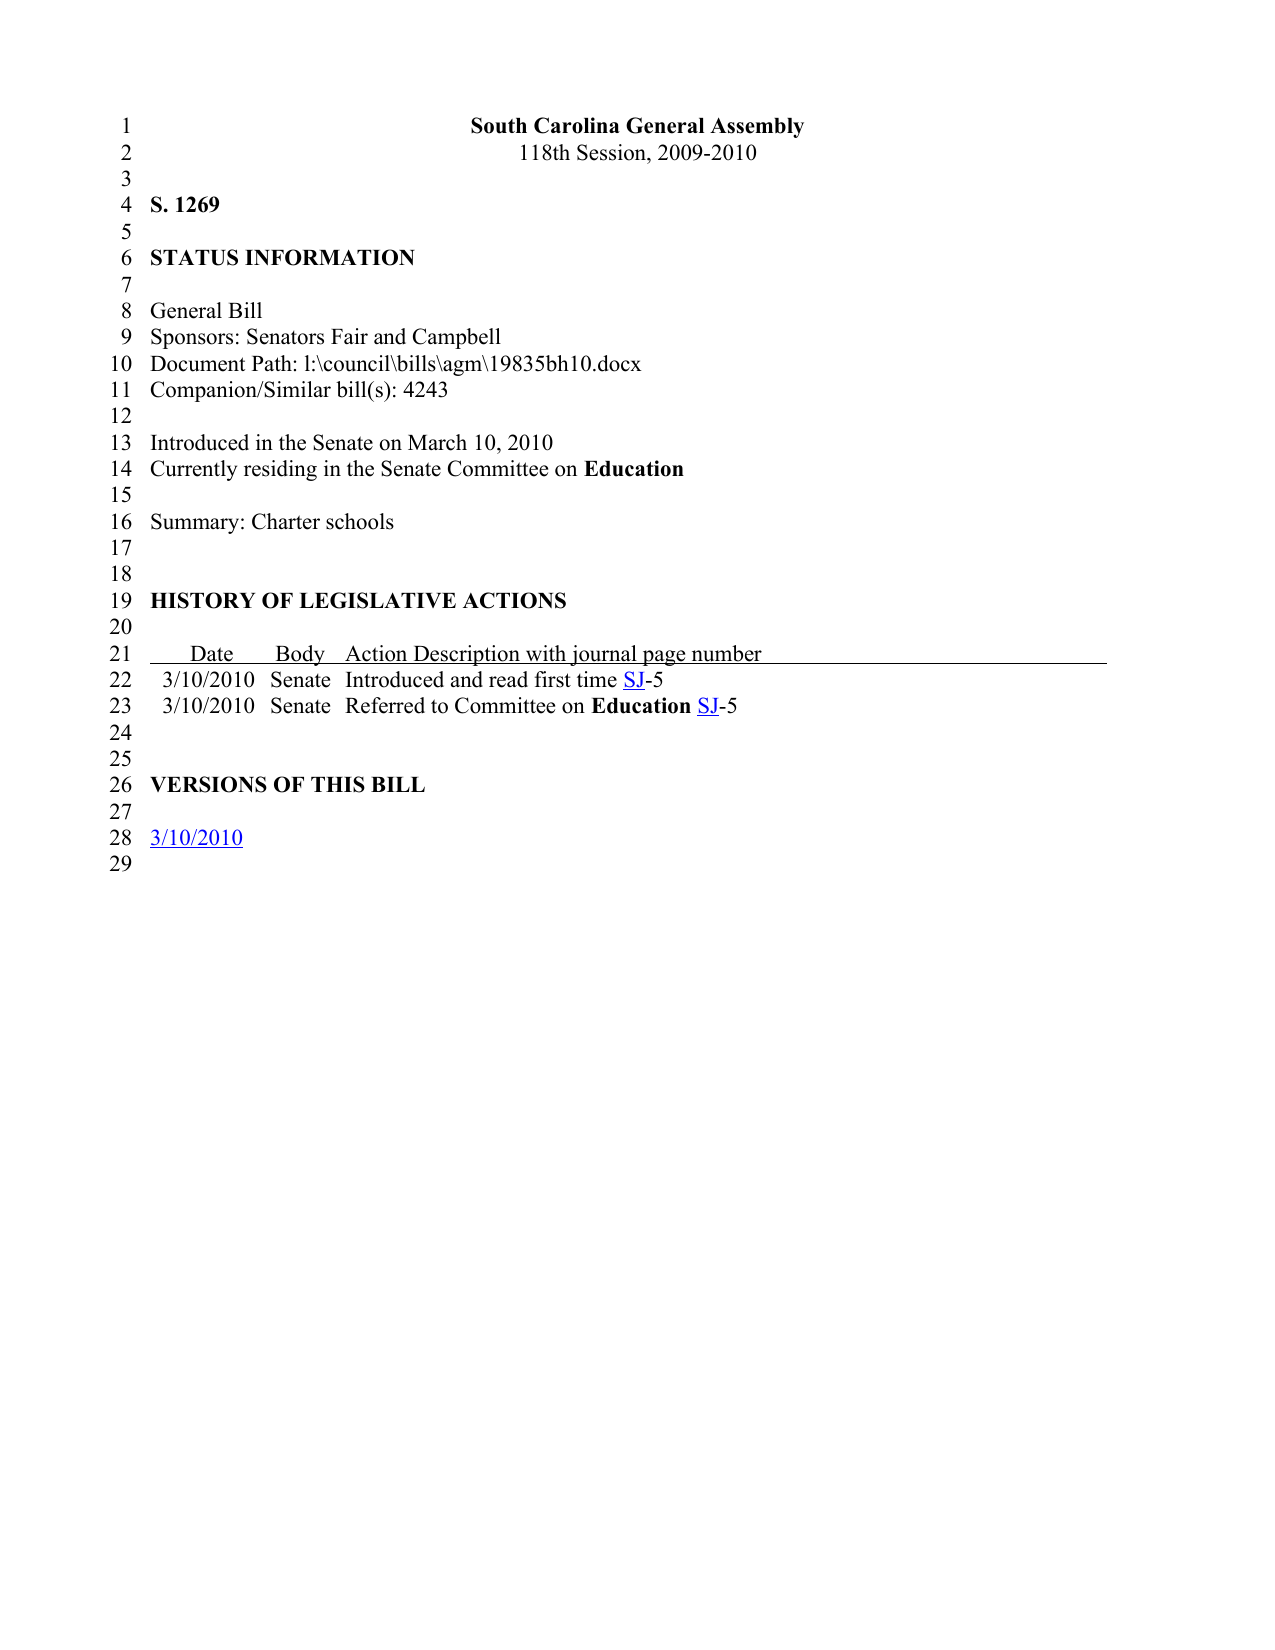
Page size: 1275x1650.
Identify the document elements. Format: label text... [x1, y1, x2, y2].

text 3/10/2010 Senate Introduced and read first time SJ-5 [150, 666, 1125, 692]
text Date Body Action Description with journal page number [150, 639, 1125, 666]
text Introduced in the Senate on March 10, 2010 [150, 429, 1125, 455]
text Currently residing in the Senate Committee on Education [150, 455, 1125, 481]
text HISTORY OF LEGISLATIVE ACTIONS [150, 587, 1125, 613]
text General Bill [150, 297, 1125, 323]
text VERSIONS OF THIS BILL [150, 771, 1125, 798]
text 3/10/2010 [150, 824, 1125, 850]
text Document Path: l:\council\bills\agm\19835bh10.docx [150, 350, 1125, 376]
text 3/10/2010 Senate Referred to Committee on Education SJ-5 [150, 692, 1125, 719]
text 118th Session, 2009-2010 [150, 139, 1125, 165]
text Sponsors: Senators Fair and Campbell [150, 323, 1125, 350]
text STATUS INFORMATION [150, 244, 1125, 271]
text Summary: Charter schools [150, 508, 1125, 534]
text Companion/Similar bill(s): 4243 [150, 376, 1125, 402]
text S. 1269 [150, 192, 1125, 218]
text South Carolina General Assembly [150, 112, 1125, 139]
